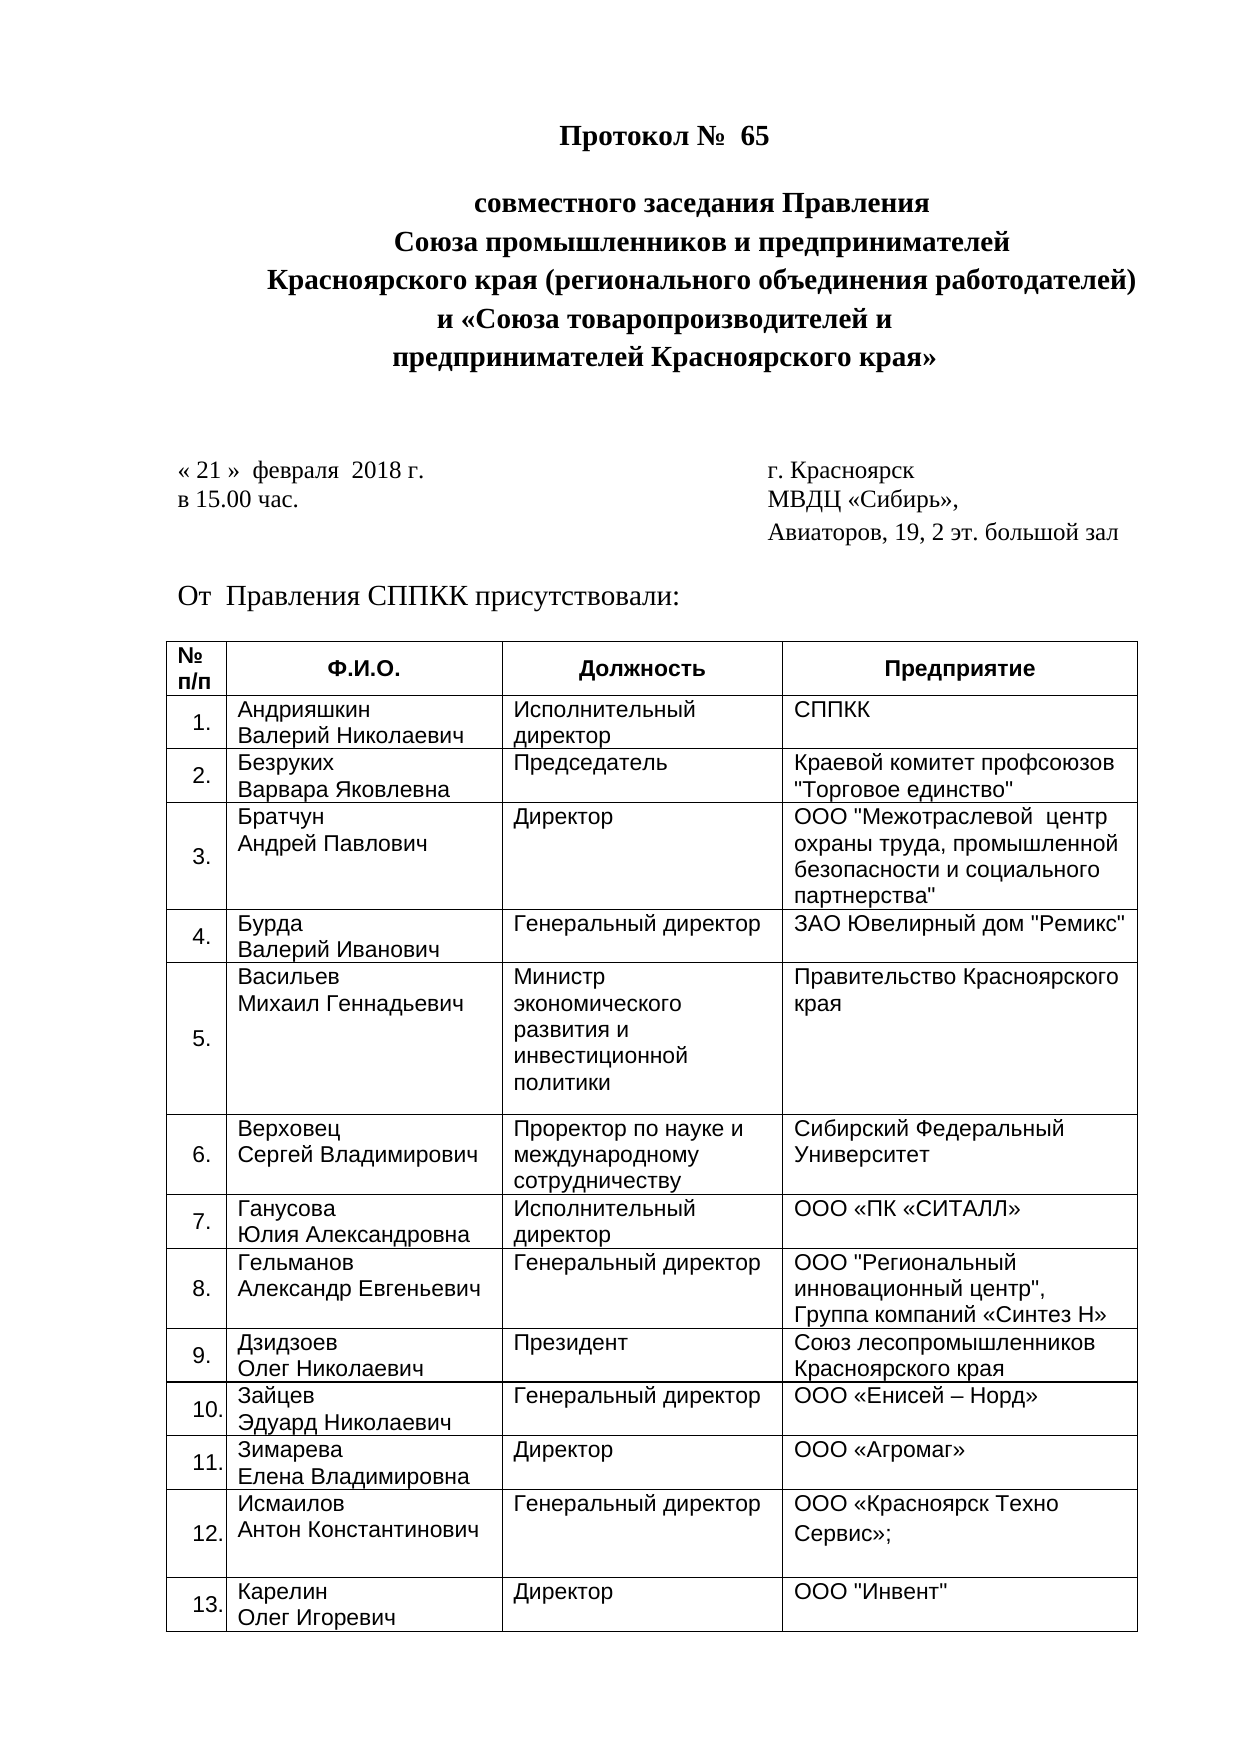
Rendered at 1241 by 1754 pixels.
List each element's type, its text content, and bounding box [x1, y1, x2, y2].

table_cell Генеральный директор [503, 910, 782, 962]
table_cell Братчун Андрей Павлович [227, 803, 502, 908]
table_cell [167, 803, 226, 908]
text Протокол № 65 [177, 118, 1152, 152]
table_cell [167, 1383, 226, 1435]
table_cell Андрияшкин Валерий Николаевич [227, 696, 502, 748]
table_cell ООО «ПК «СИТАЛЛ» [783, 1195, 1137, 1248]
table_cell Карелин Олег Игоревич [227, 1578, 502, 1631]
text совместного заседания Правления [177, 185, 1152, 219]
table_cell [167, 1578, 226, 1631]
text в 15.00 час. МВДЦ «Сибирь», [177, 484, 1152, 512]
text предпринимателей Красноярского края» [177, 339, 1152, 373]
table_cell [167, 1329, 226, 1381]
table_cell Генеральный директор [503, 1490, 782, 1577]
table_cell [167, 1249, 226, 1328]
table_cell Директор [503, 1578, 782, 1631]
table_header Ф.И.О. [227, 642, 502, 694]
table_cell Правительство Красноярского края [783, 963, 1137, 1114]
table_cell Сибирский Федеральный Университет [783, 1115, 1137, 1194]
table_cell Васильев Михаил Геннадьевич [227, 963, 502, 1114]
table_cell Зайцев Эдуард Николаевич [227, 1383, 502, 1435]
text и «Союза товаропроизводителей и [177, 301, 1152, 334]
text « 21 » февраля 2018 г. г. Красноярск [177, 455, 1152, 484]
table_cell Бурда Валерий Иванович [227, 910, 502, 962]
table_cell Исполнительный директор [503, 696, 782, 748]
table_cell ООО "Межотраслевой центр охраны труда, промышленной безопасности и социального партнерства" [783, 803, 1137, 908]
table_cell [167, 910, 226, 962]
table_cell Директор [503, 1436, 782, 1489]
text Авиаторов, 19, 2 эт. большой зал [177, 517, 1152, 546]
table_cell ООО «Красноярск Техно Сервис»; [783, 1490, 1137, 1577]
table_cell ООО "Региональный инновационный центр", Группа компаний «Синтез Н» [783, 1249, 1137, 1328]
text От Правления СППКК присутствовали: [177, 578, 1152, 612]
table_cell Зимарева Елена Владимировна [227, 1436, 502, 1489]
table_cell [167, 696, 226, 748]
table_cell Верховец Сергей Владимирович [227, 1115, 502, 1194]
text Союза промышленников и предпринимателей [177, 224, 1152, 257]
table_cell Президент [503, 1329, 782, 1381]
table_cell ЗАО Ювелирный дом "Ремикс" [783, 910, 1137, 962]
table_cell ООО "Инвент" [783, 1578, 1137, 1631]
table_header Предприятие [783, 642, 1137, 694]
table_cell [167, 1436, 226, 1489]
table_cell ООО «Енисей – Норд» [783, 1383, 1137, 1435]
table_cell Проректор по науке и международному сотрудничеству [503, 1115, 782, 1194]
table_cell Союз лесопромышленников Красноярского края [783, 1329, 1137, 1381]
table_cell [167, 963, 226, 1114]
text Красноярского края (регионального объединения работодателей) [177, 262, 1152, 296]
table_cell Генеральный директор [503, 1249, 782, 1328]
table_cell [167, 1115, 226, 1194]
table_cell [167, 1490, 226, 1577]
table_cell Дзидзоев Олег Николаевич [227, 1329, 502, 1381]
table_cell ООО «Агромаг» [783, 1436, 1137, 1489]
table_cell Председатель [503, 749, 782, 802]
table_header № п/п [167, 642, 226, 694]
table_cell Ганусова Юлия Александровна [227, 1195, 502, 1248]
table_header Должность [503, 642, 782, 694]
table_cell Генеральный директор [503, 1383, 782, 1435]
table_cell [167, 1195, 226, 1248]
table_cell Исмаилов Антон Константинович [227, 1490, 502, 1577]
table_cell Краевой комитет профсоюзов "Торговое единство" [783, 749, 1137, 802]
table_cell СППКК [783, 696, 1137, 748]
table_cell Министр экономического развития и инвестиционной политики [503, 963, 782, 1114]
table_cell Безруких Варвара Яковлевна [227, 749, 502, 802]
table_cell Директор [503, 803, 782, 908]
table_cell Исполнительный директор [503, 1195, 782, 1248]
table_cell [167, 749, 226, 802]
table_cell Гельманов Александр Евгеньевич [227, 1249, 502, 1328]
